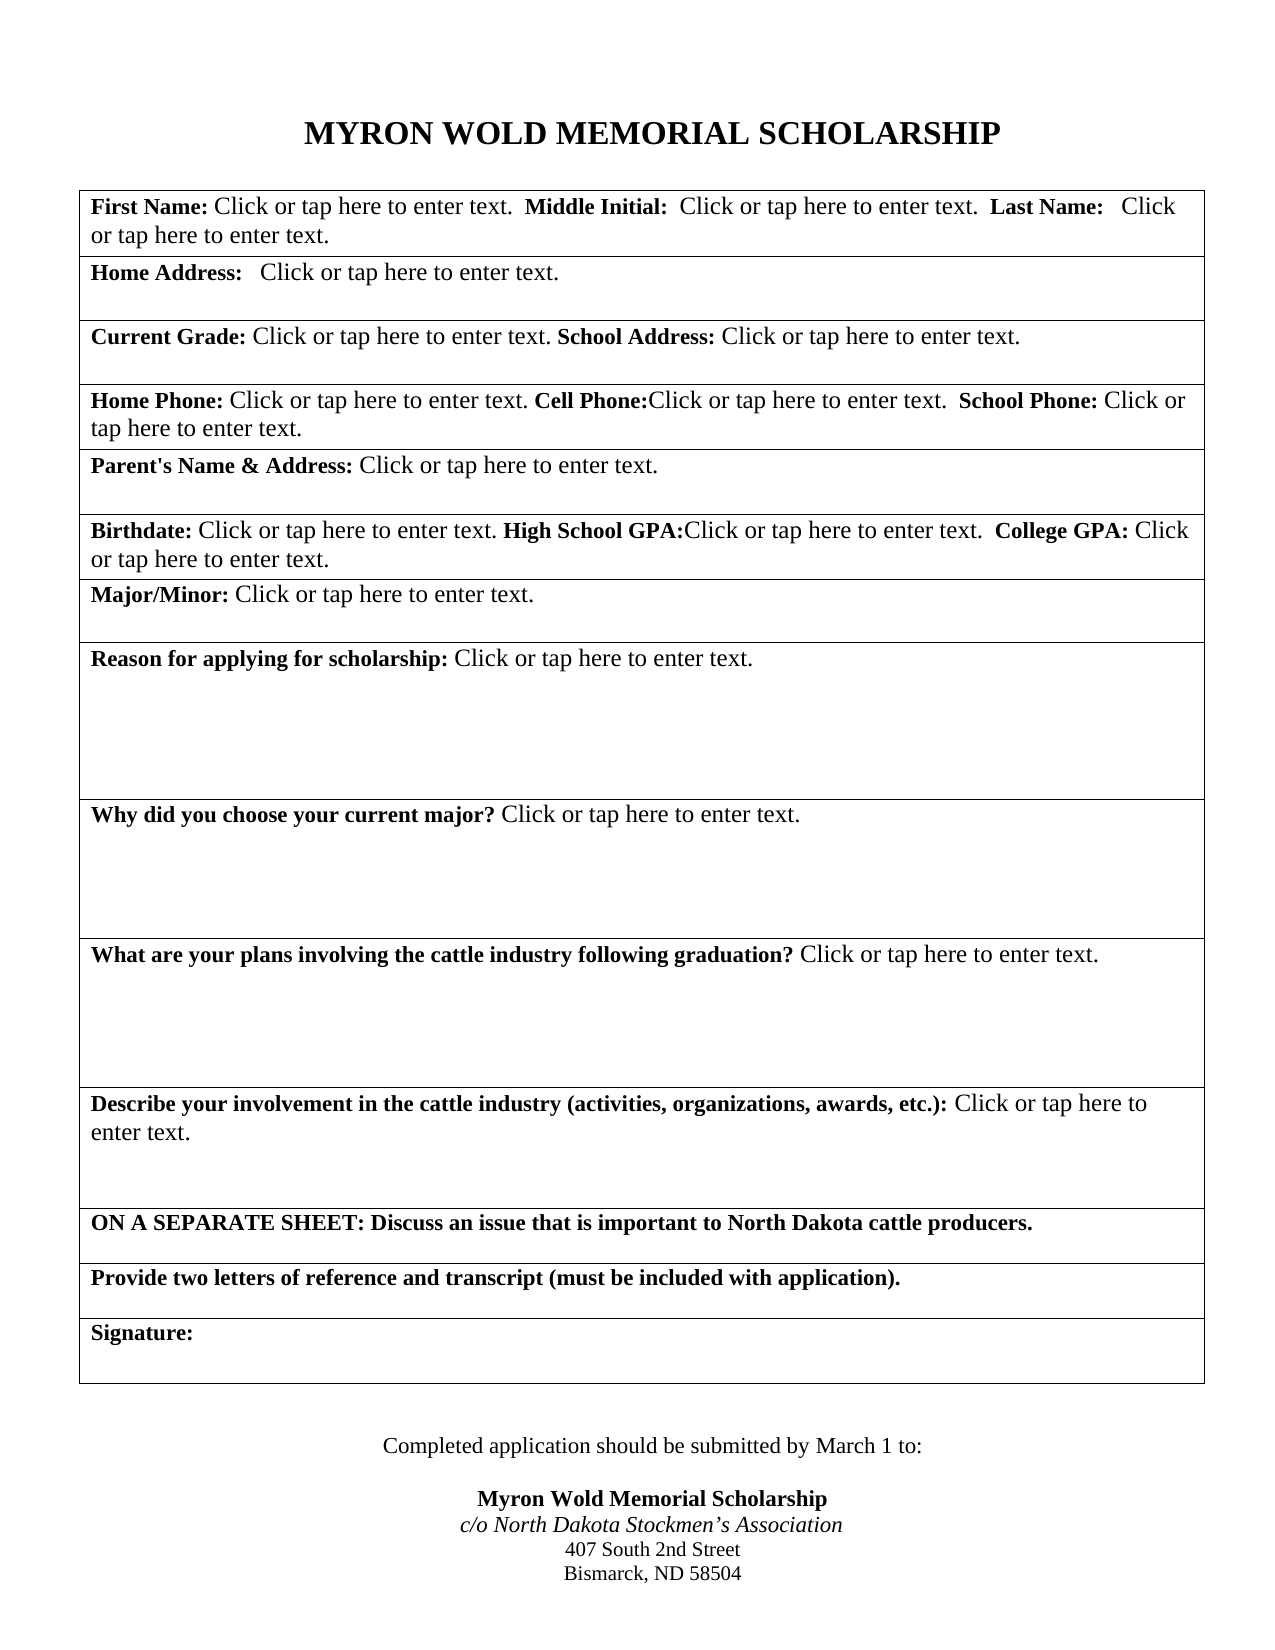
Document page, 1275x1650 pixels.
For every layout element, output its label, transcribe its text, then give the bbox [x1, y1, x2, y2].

table_cell Reason for applying for scholarship: [80, 643, 1204, 798]
table_cell Signature: [80, 1319, 1204, 1383]
text Myron Wold Memorial Scholarship [105, 1484, 1200, 1511]
table_cell Major/Minor: [80, 580, 1204, 642]
table_cell Current Grade: School Address: [80, 321, 1204, 384]
text Completed application should be submitted by March 1 to: [105, 1432, 1200, 1458]
text c/o North Dakota Stockmen’s Association [105, 1511, 1200, 1537]
table_cell Parent's Name & Address: [80, 450, 1204, 514]
table_cell ON A SEPARATE SHEET: Discuss an issue that is important to North Dakota cattle producers. [80, 1209, 1204, 1263]
table_cell Birthdate: High School GPA: College GPA: [80, 515, 1204, 578]
text MYRON WOLD MEMORIAL SCHOLARSHIP [105, 113, 1200, 152]
table_cell What are your plans involving the cattle industry following graduation? [80, 939, 1204, 1087]
table_cell Why did you choose your current major? [80, 800, 1204, 938]
text Bismarck, ND 58504 [105, 1561, 1200, 1585]
text 407 South 2nd Street [105, 1537, 1200, 1561]
table_cell Describe your involvement in the cattle industry (activities, organizations, awards, etc.): [80, 1088, 1204, 1208]
table_cell Home Phone: Cell Phone: School Phone: [80, 385, 1204, 449]
table_header First Name: Middle Initial: Last Name: [80, 191, 1204, 256]
table_cell Provide two letters of reference and transcript (must be included with application). [80, 1264, 1204, 1318]
table_cell Home Address: [80, 257, 1204, 320]
